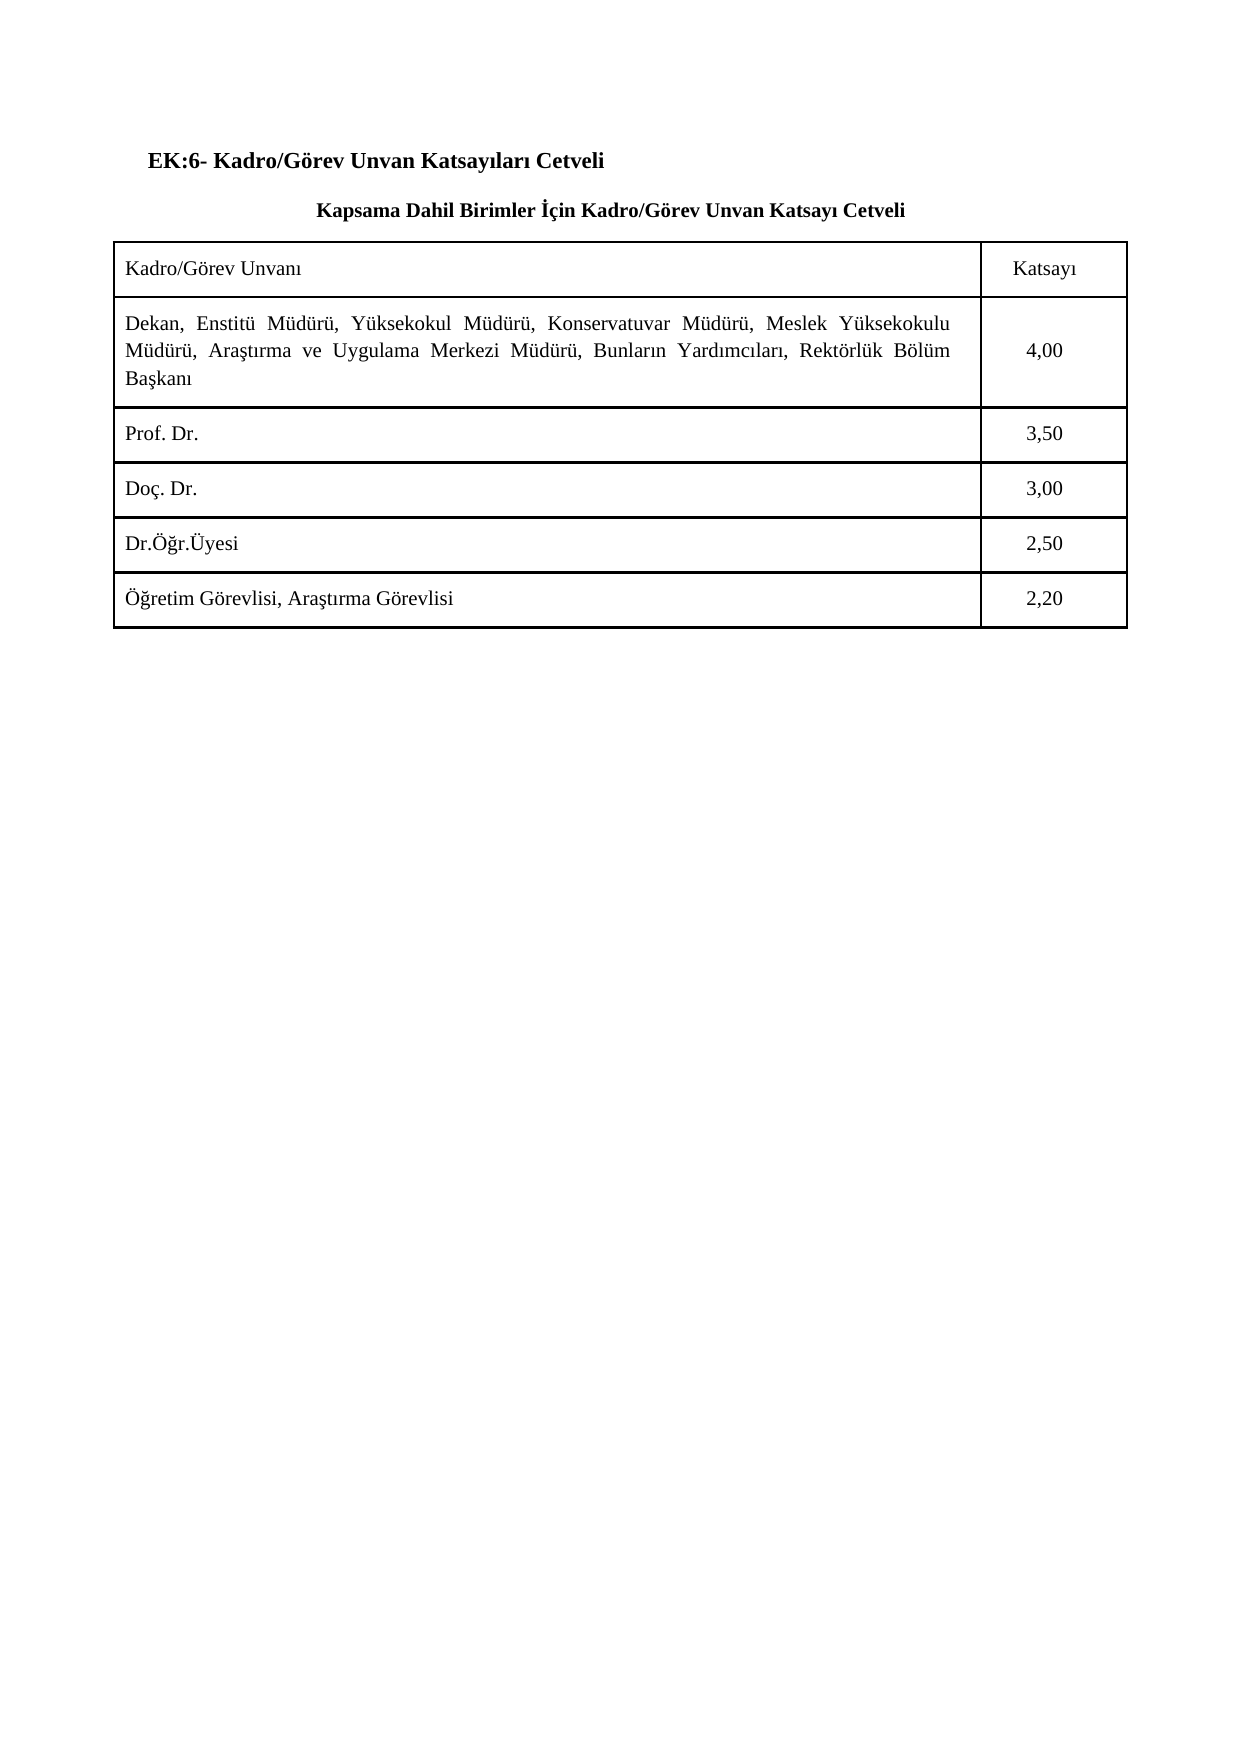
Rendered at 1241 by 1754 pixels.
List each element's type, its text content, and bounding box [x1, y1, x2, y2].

table_cell Doç. Dr. [115, 464, 980, 516]
table_header Katsayı [982, 243, 1126, 296]
table_cell 3,50 [982, 409, 1126, 461]
table_cell 4,00 [982, 298, 1126, 406]
table_cell Prof. Dr. [115, 409, 980, 461]
table_cell 2,50 [982, 519, 1126, 571]
table_cell Öğretim Görevlisi, Araştırma Görevlisi [115, 574, 980, 626]
table_cell Dr.Öğr.Üyesi [115, 519, 980, 571]
table_header Kadro/Görev Unvanı [115, 243, 980, 296]
table_cell Dekan, Enstitü Müdürü, Yüksekokul Müdürü, Konservatuvar Müdürü, Meslek Yüksekokulu Müdürü, Araştırma ve Uygulama Merkezi Müdürü, Bunların Yardımcıları, Rektörlük Bölüm Başkanı [115, 298, 980, 406]
text EK:6- Kadro/Görev Unvan Katsayıları Cetveli [148, 148, 1093, 174]
table_cell 2,20 [982, 574, 1126, 626]
table_cell 3,00 [982, 464, 1126, 516]
text Kapsama Dahil Birimler İçin Kadro/Görev Unvan Katsayı Cetveli [148, 193, 1074, 222]
